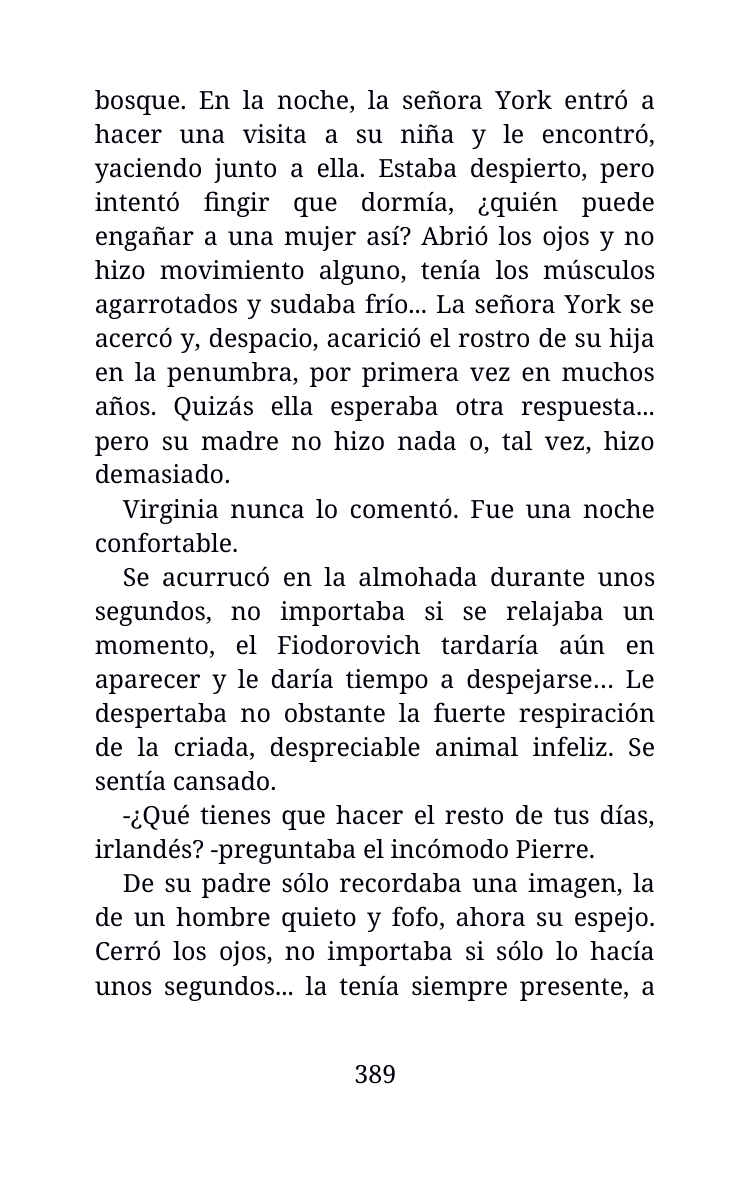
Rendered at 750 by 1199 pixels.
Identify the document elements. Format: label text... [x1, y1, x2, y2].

text Se acurrucó en la almohada durante unos segundos, no importaba si se relajaba un momento, el Fiodorovich tardaría aún en aparecer y le daría tiempo a despejarse… Le despertaba no obstante la fuerte respiración de la criada, despreciable animal infeliz. Se sentía cansado. [94, 559, 656, 798]
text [94, 82, 656, 491]
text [94, 866, 656, 1002]
text Virginia nunca lo comentó. Fue una noche confortable. [94, 491, 656, 559]
text -¿Qué tienes que hacer el resto de tus días, irlandés? -preguntaba el incómodo Pierre. [94, 798, 656, 866]
